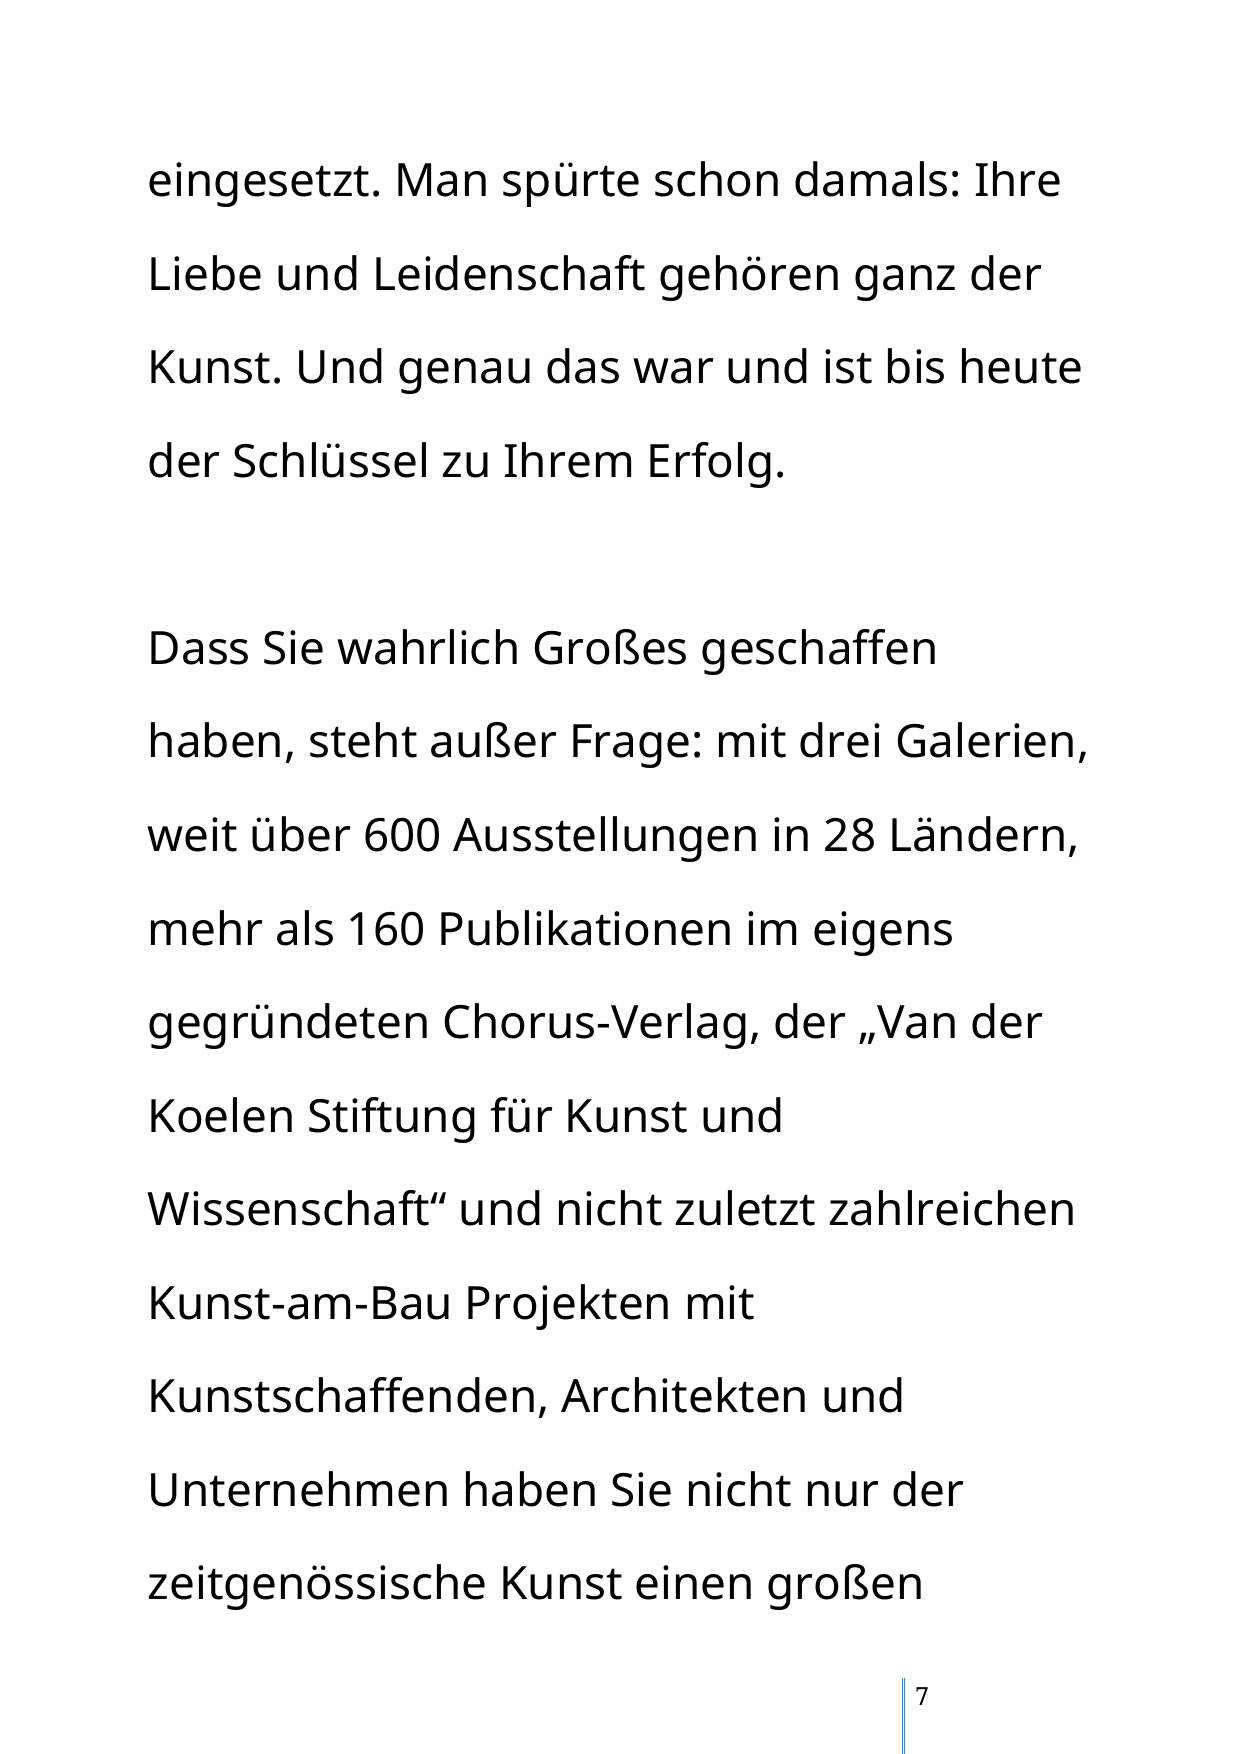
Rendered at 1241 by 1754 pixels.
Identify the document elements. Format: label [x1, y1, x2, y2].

text [148, 148, 1093, 491]
text [148, 615, 1093, 1613]
